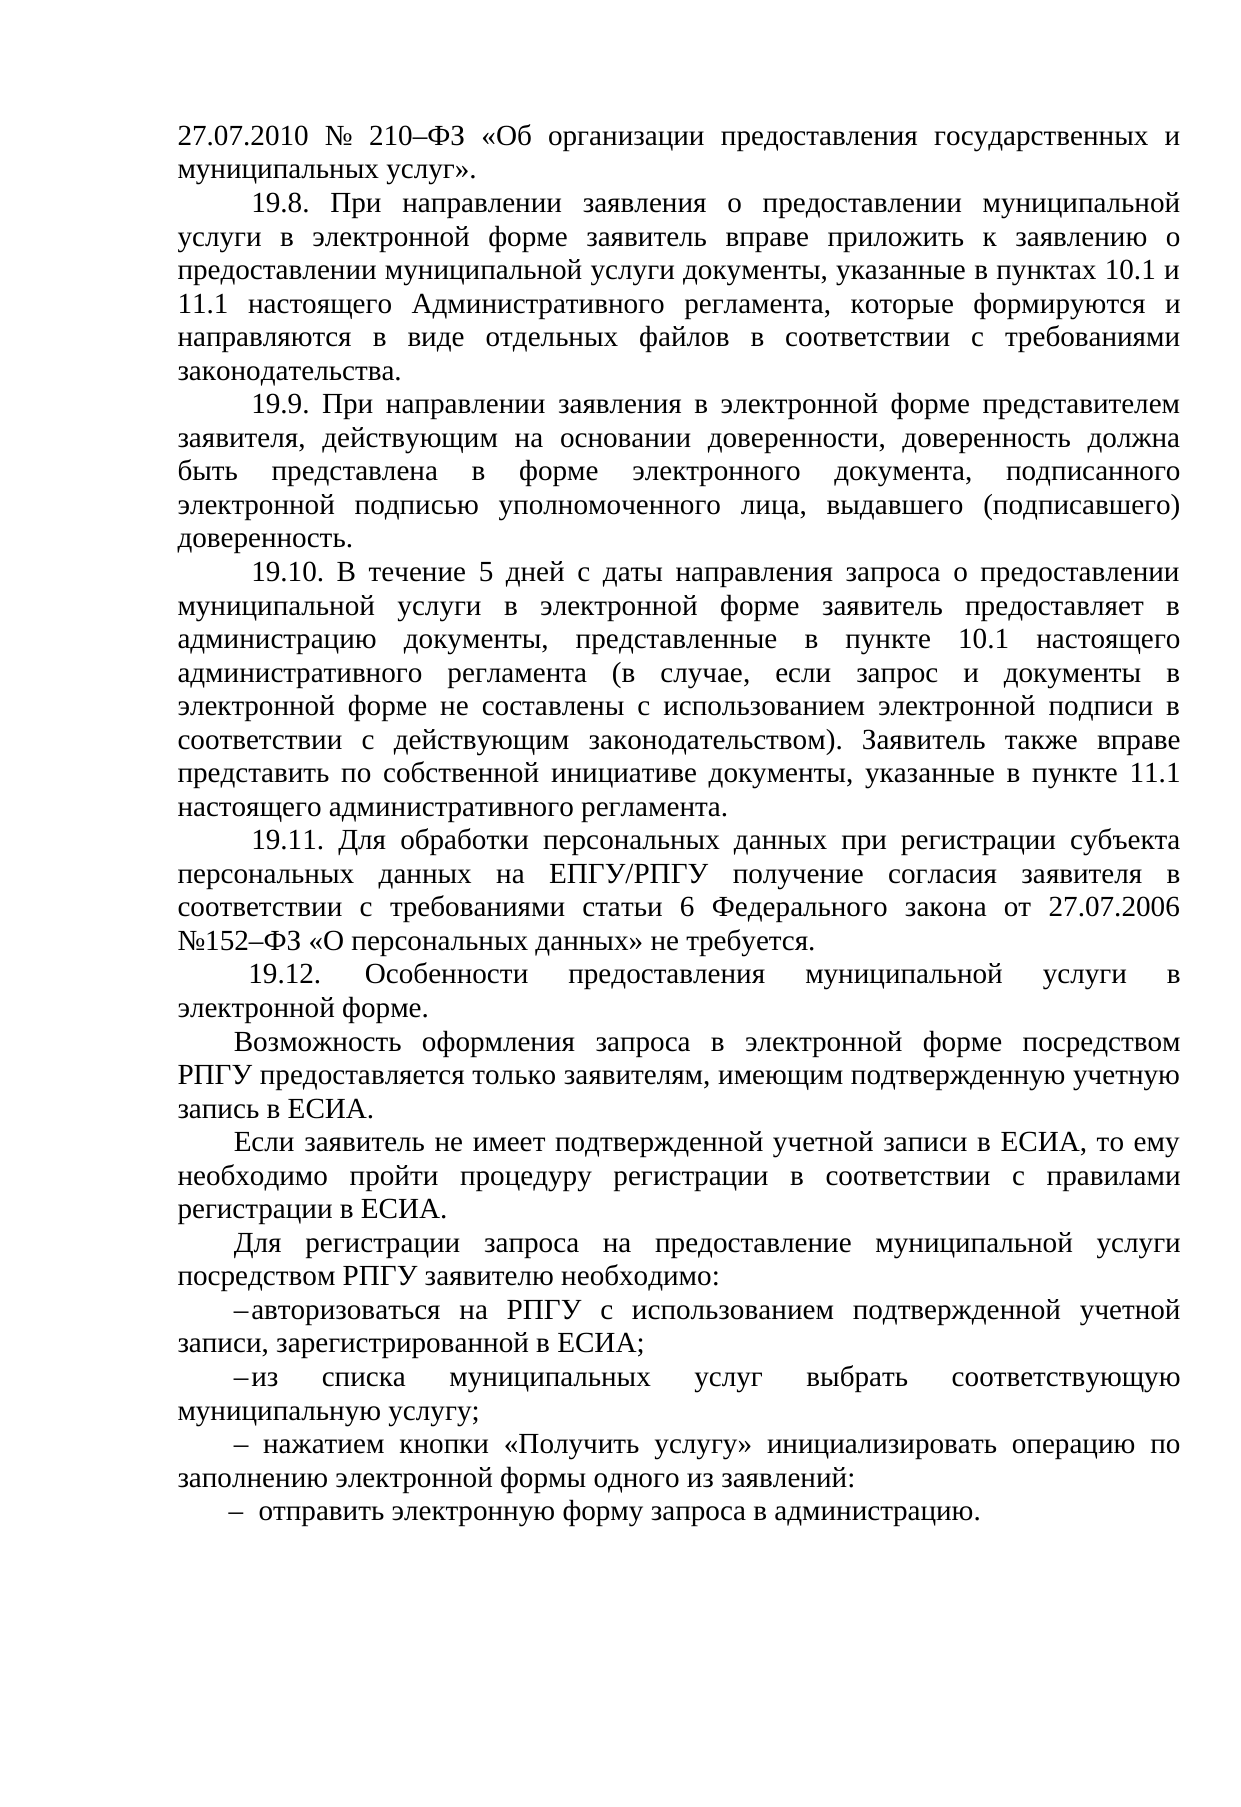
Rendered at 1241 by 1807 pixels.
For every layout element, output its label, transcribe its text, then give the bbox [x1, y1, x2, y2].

text 19.11. Для обработки персональных данных при регистрации субъекта персональных данных на ЕПГУ/РПГУ получение согласия заявителя в соответствии с требованиями статьи 6 Федерального закона от 27.07.2006 №152–ФЗ «О персональных данных» не требуется. [177, 822, 1181, 957]
text – нажатием кнопки «Получить услугу» инициализировать операцию по заполнению электронной формы одного из заявлений: [177, 1426, 1181, 1493]
text – отправить электронную форму запроса в администрацию. [177, 1493, 1181, 1527]
text 19.12. Особенности предоставления муниципальной услуги в электронной форме. [177, 957, 1181, 1024]
text Если заявитель не имеет подтвержденной учетной записи в ЕСИА, то ему необходимо пройти процедуру регистрации в соответствии с правилами регистрации в ЕСИА. [177, 1124, 1181, 1225]
text – из списка муниципальных услуг выбрать соответствующую муниципальную услугу; [177, 1359, 1181, 1426]
text 19.10. В течение 5 дней с даты направления запроса о предоставлении муниципальной услуги в электронной форме заявитель предоставляет в администрацию документы, представленные в пункте 10.1 настоящего административного регламента (в случае, если запрос и документы в электронной форме не составлены с использованием электронной подписи в соответствии с действующим законодательством). Заявитель также вправе представить по собственной инициативе документы, указанные в пункте 11.1 настоящего административного регламента. [177, 554, 1181, 822]
text Возможность оформления запроса в электронной форме посредством РПГУ предоставляется только заявителям, имеющим подтвержденную учетную запись в ЕСИА. [177, 1024, 1181, 1124]
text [177, 118, 1181, 185]
text – авторизоваться на РПГУ с использованием подтвержденной учетной записи, зарегистрированной в ЕСИА; [177, 1292, 1181, 1359]
text Для регистрации запроса на предоставление муниципальной услуги посредством РПГУ заявителю необходимо: [177, 1225, 1181, 1292]
text 19.9. При направлении заявления в электронной форме представителем заявителя, действующим на основании доверенности, доверенность должна быть представлена в форме электронного документа, подписанного электронной подписью уполномоченного лица, выдавшего (подписавшего) доверенность. [177, 386, 1181, 554]
text 19.8. При направлении заявления о предоставлении муниципальной услуги в электронной форме заявитель вправе приложить к заявлению о предоставлении муниципальной услуги документы, указанные в пунктах 10.1 и 11.1 настоящего Административного регламента, которые формируются и направляются в виде отдельных файлов в соответствии с требованиями законодательства. [177, 185, 1181, 386]
